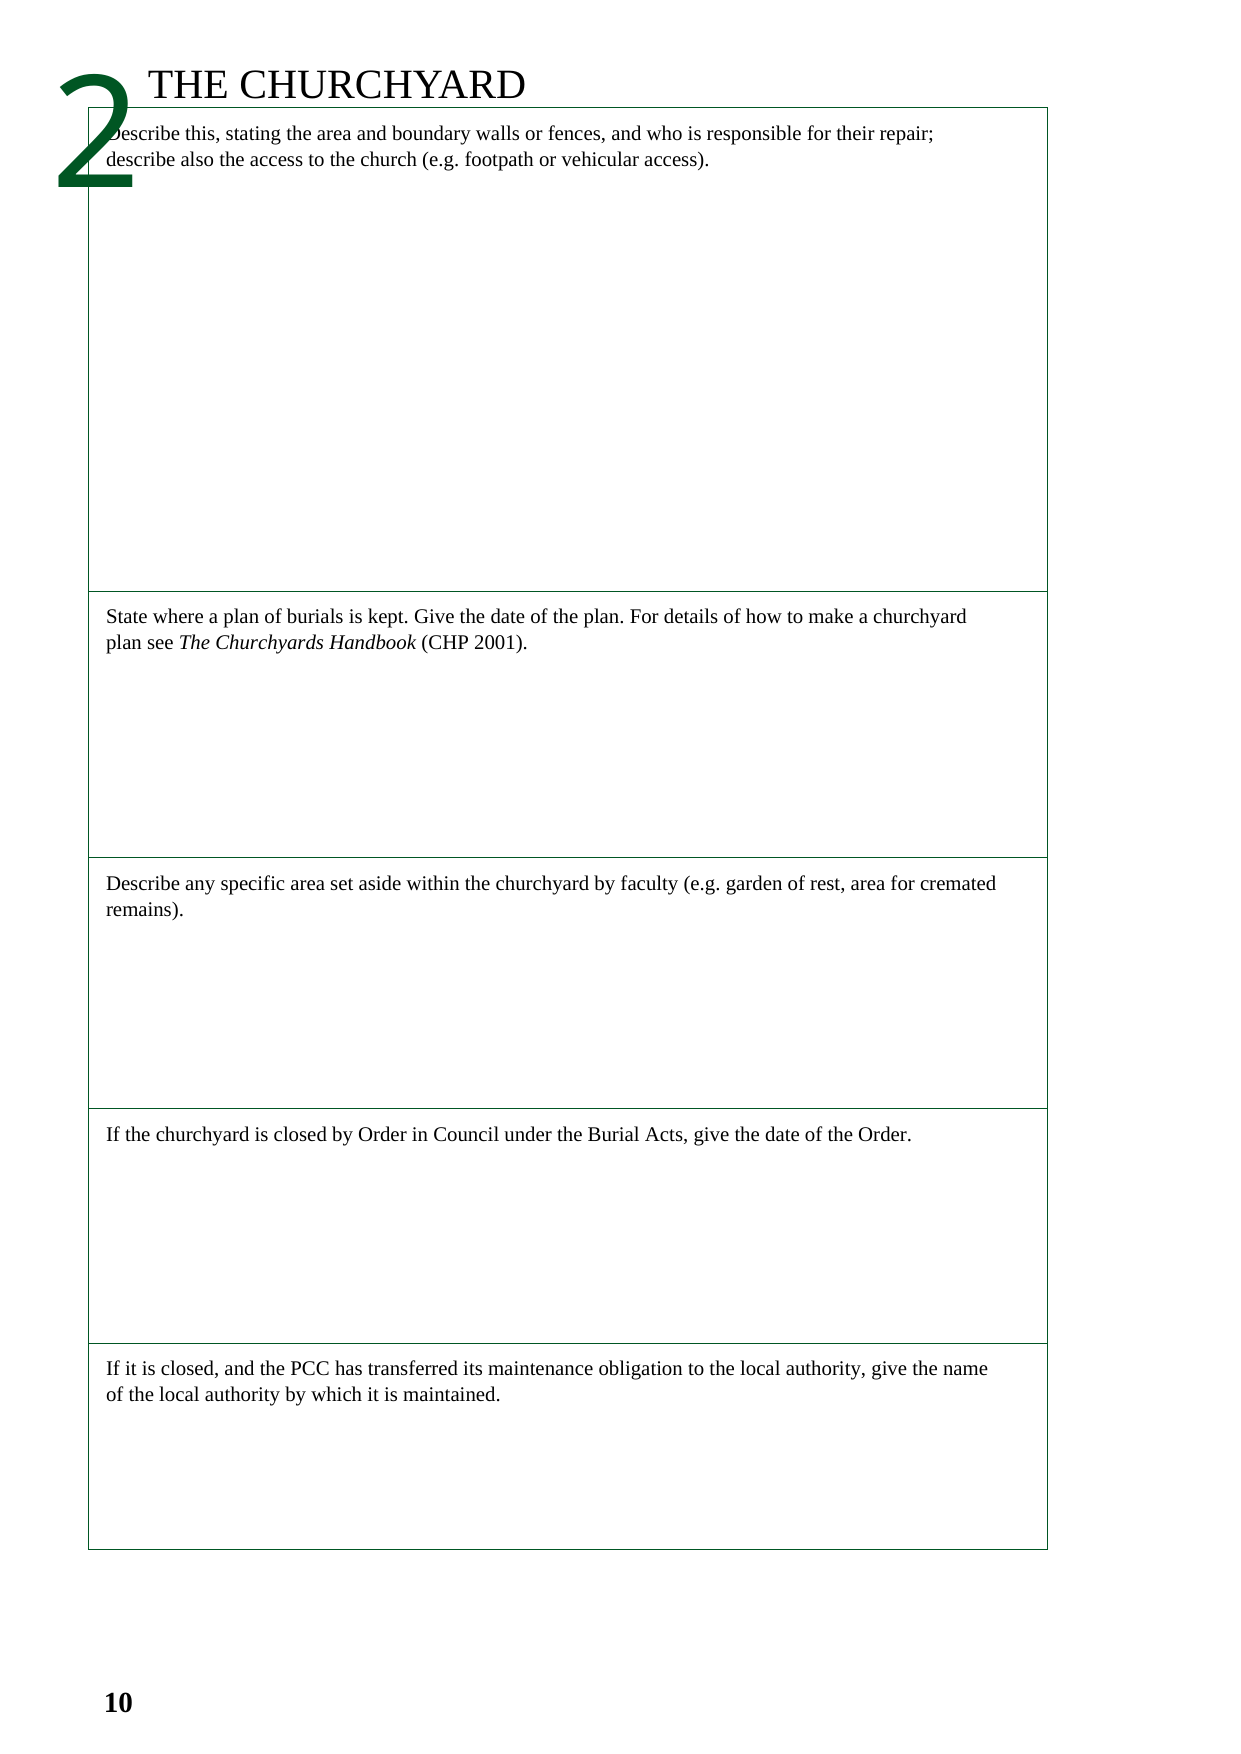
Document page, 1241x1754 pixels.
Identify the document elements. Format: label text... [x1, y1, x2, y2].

table_cell If the churchyard is closed by Order in Council under the Burial Acts, give the date of the Order. [89, 1109, 1047, 1343]
table_header Describe this, stating the area and boundary walls or fences, and who is responsible for their repair; describe also the access to the church (e.g. footpath or vehicular access). [89, 108, 1047, 591]
text THE CHURCHYARD [148, 59, 1092, 107]
table_cell State where a plan of burials is kept. Give the date of the plan. For details of how to make a churchyard plan see The Churchyards Handbook (CHP 2001). [89, 592, 1047, 857]
table_cell Describe any specific area set aside within the churchyard by faculty (e.g. garden of rest, area for cremated remains). [89, 858, 1047, 1108]
table_cell If it is closed, and the PCC has transferred its maintenance obligation to the local authority, give the name of the local authority by which it is maintained. [89, 1344, 1047, 1548]
